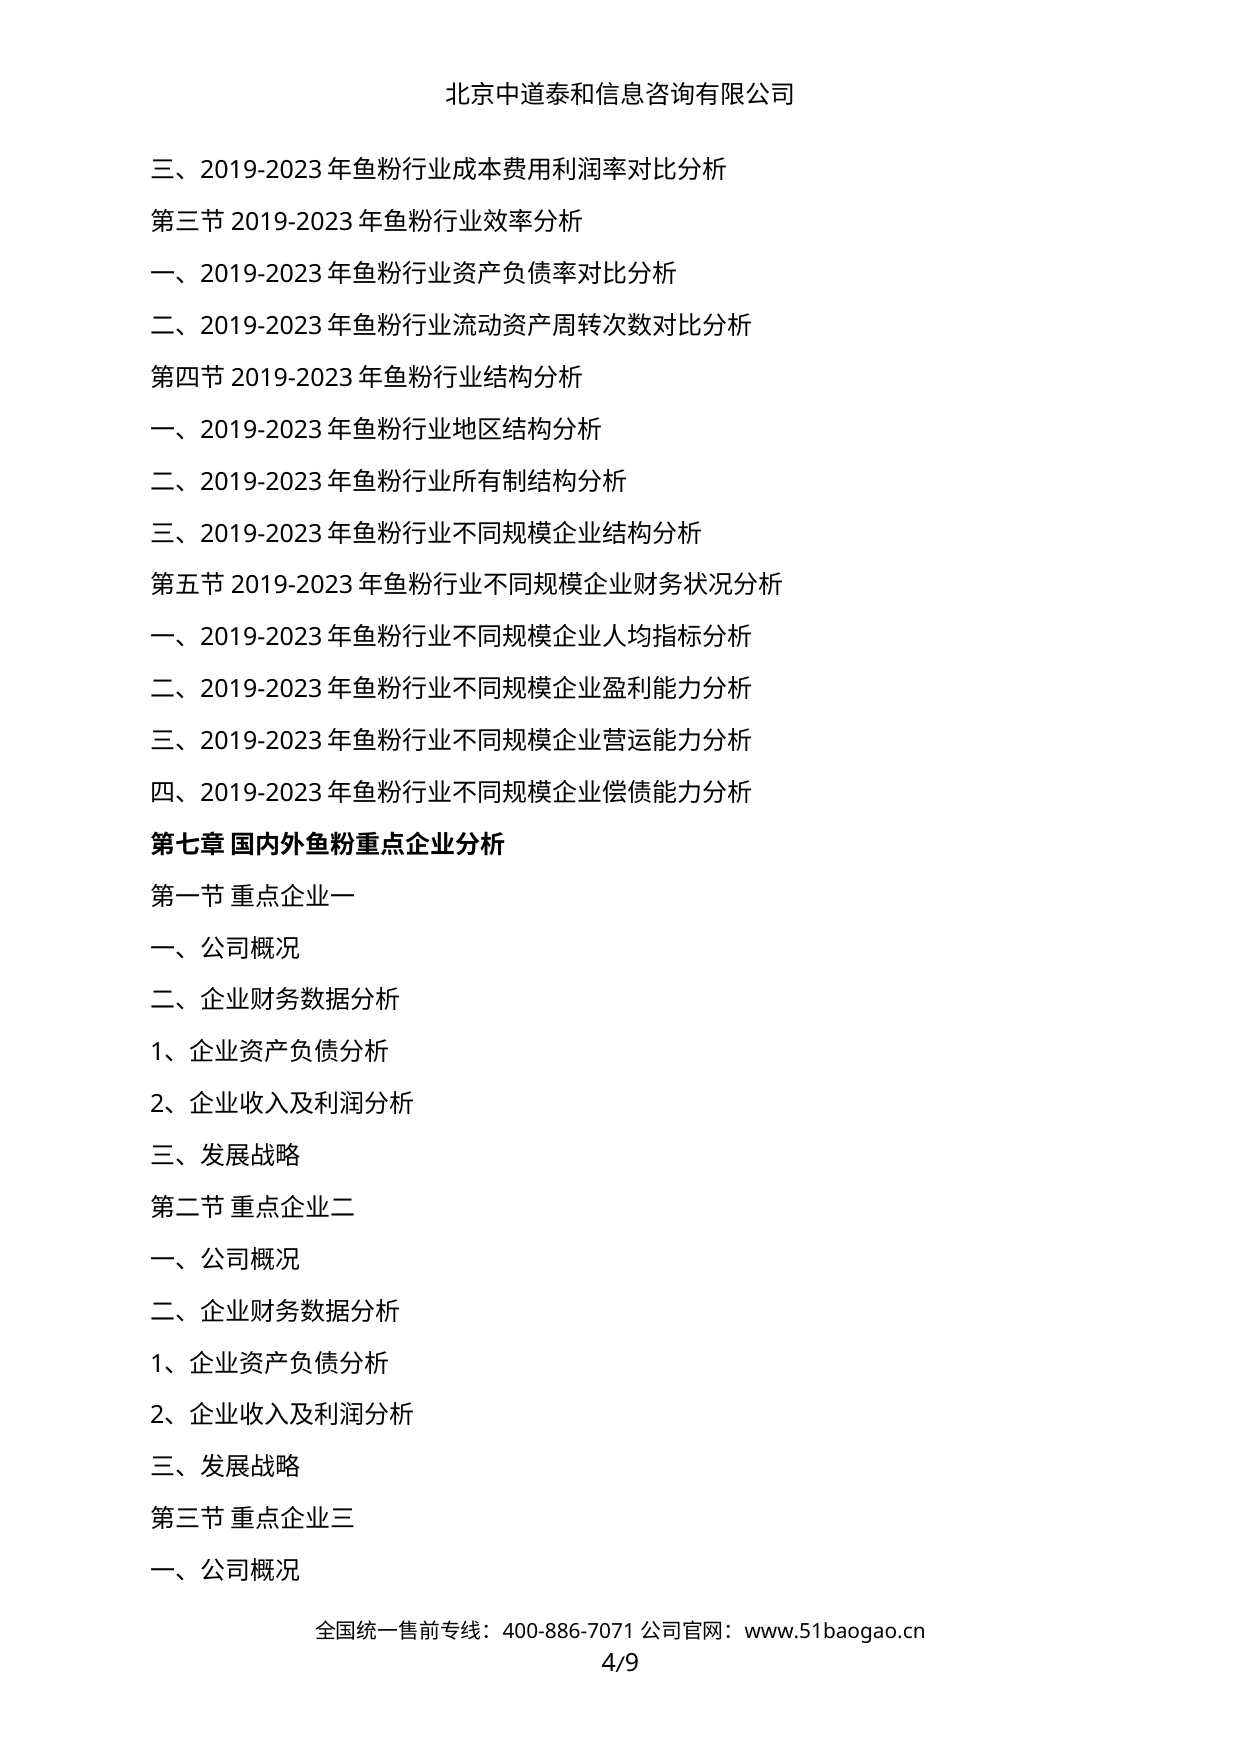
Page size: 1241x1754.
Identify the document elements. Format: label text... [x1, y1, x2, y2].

text 二、企业财务数据分析 [150, 1291, 1090, 1327]
text 四、2019-2023年鱼粉行业不同规模企业偿债能力分析 [150, 772, 1090, 809]
text 三、发展战略 [150, 1136, 1090, 1172]
text 第一节 重点企业一 [150, 876, 1090, 912]
text 一、公司概况 [150, 928, 1090, 964]
text 一、2019-2023年鱼粉行业地区结构分析 [150, 409, 1090, 446]
text 第二节 重点企业二 [150, 1187, 1090, 1224]
text 第三节 重点企业三 [150, 1499, 1090, 1535]
text 三、发展战略 [150, 1447, 1090, 1483]
text 一、2019-2023年鱼粉行业不同规模企业人均指标分析 [150, 617, 1090, 653]
text 二、2019-2023年鱼粉行业不同规模企业盈利能力分析 [150, 669, 1090, 705]
text 二、2019-2023年鱼粉行业流动资产周转次数对比分析 [150, 306, 1090, 342]
text 三、2019-2023年鱼粉行业不同规模企业结构分析 [150, 513, 1090, 549]
text 二、企业财务数据分析 [150, 980, 1090, 1016]
text 三、2019-2023年鱼粉行业成本费用利润率对比分析 [150, 150, 1090, 186]
text 一、2019-2023年鱼粉行业资产负债率对比分析 [150, 254, 1090, 290]
text 第三节 2019-2023年鱼粉行业效率分析 [150, 202, 1090, 238]
text 一、公司概况 [150, 1239, 1090, 1276]
text 1、企业资产负债分析 [150, 1343, 1090, 1379]
text 2、企业收入及利润分析 [150, 1395, 1090, 1431]
text 1、企业资产负债分析 [150, 1032, 1090, 1068]
text 第七章 国内外鱼粉重点企业分析 [150, 824, 1090, 861]
text 三、2019-2023年鱼粉行业不同规模企业营运能力分析 [150, 721, 1090, 757]
text 2、企业收入及利润分析 [150, 1084, 1090, 1120]
text 第四节 2019-2023年鱼粉行业结构分析 [150, 357, 1090, 394]
text 一、公司概况 [150, 1551, 1090, 1587]
text 二、2019-2023年鱼粉行业所有制结构分析 [150, 461, 1090, 497]
text 第五节 2019-2023年鱼粉行业不同规模企业财务状况分析 [150, 565, 1090, 601]
